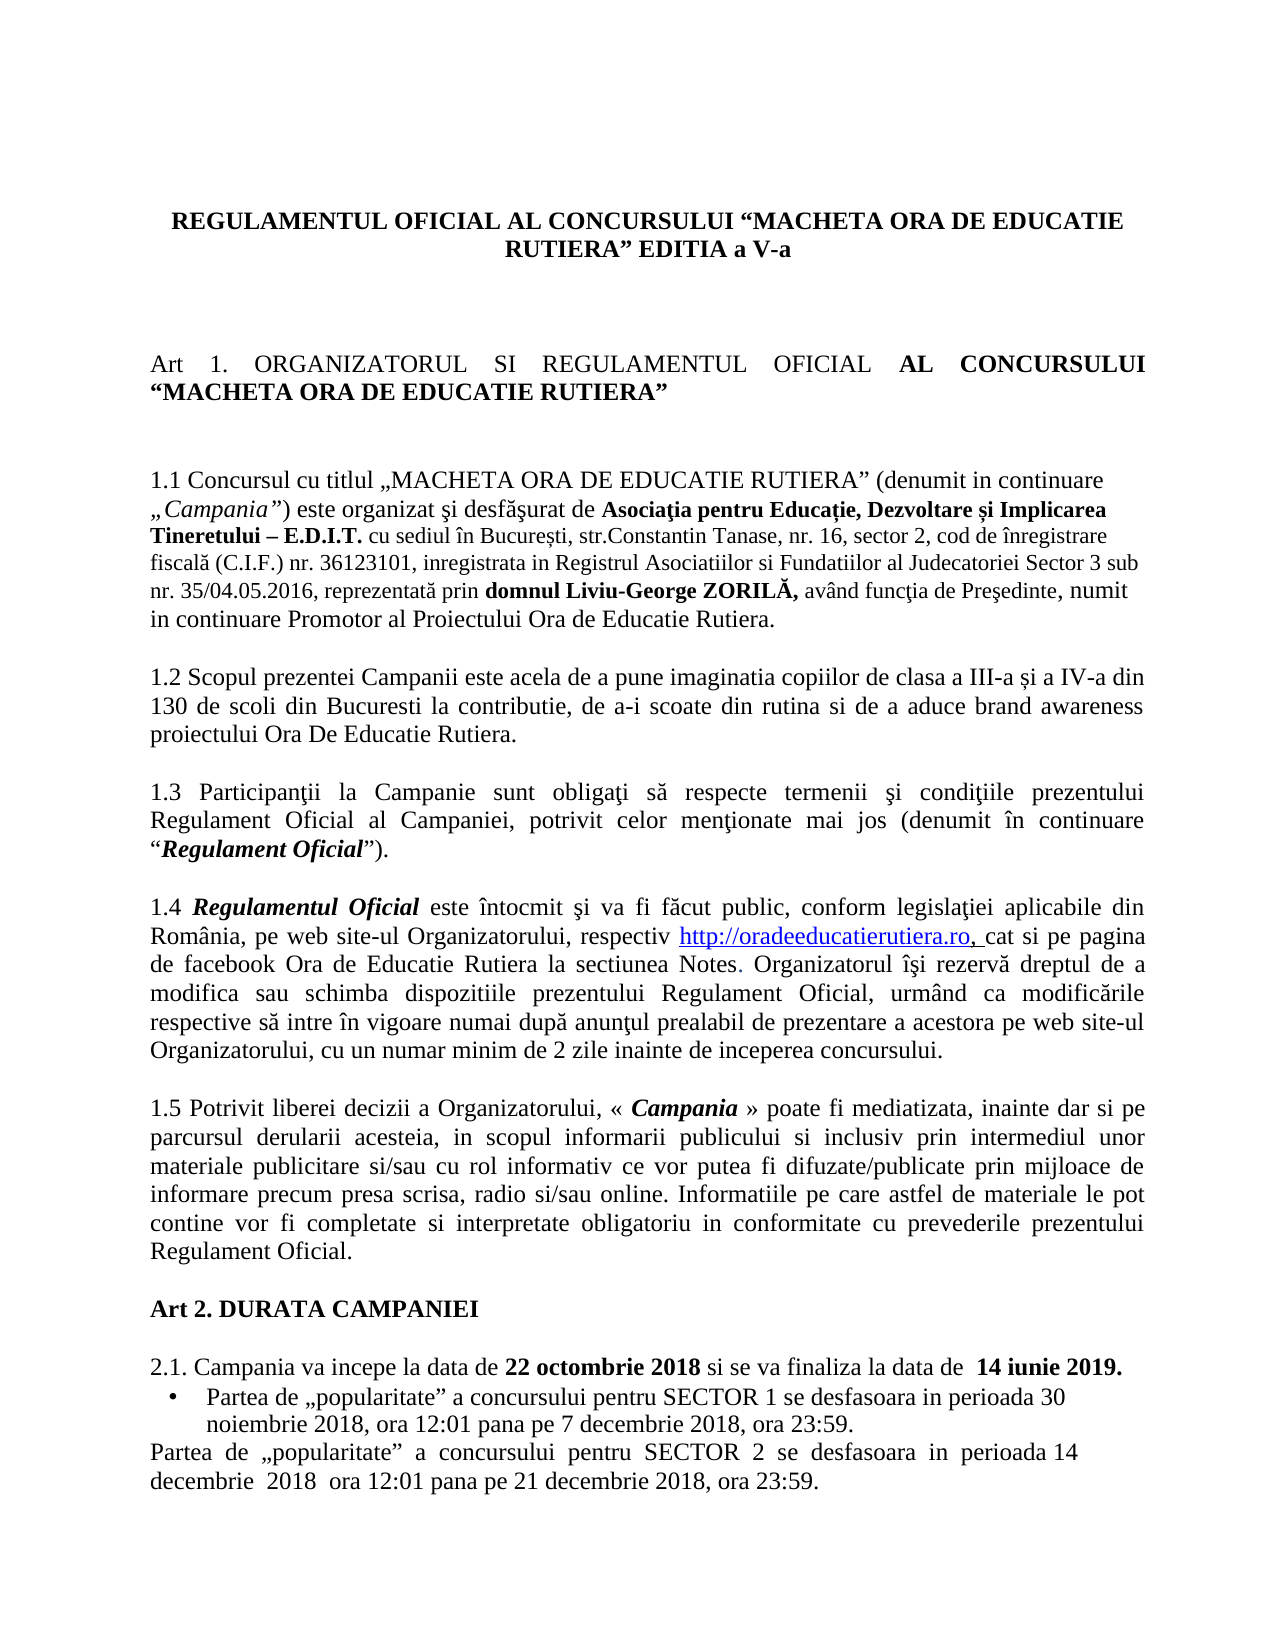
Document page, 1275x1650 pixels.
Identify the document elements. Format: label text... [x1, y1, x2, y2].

list Partea de „popularitate” a concursului pentru SECTOR 1 se desfasoara in perioada 30 noiembrie 2018, ora 12:01 pana pe 7 decembrie 2018, ora 23:59. [169, 1383, 1146, 1437]
text 1.1 Concursul cu titlul „MACHETA ORA DE EDUCATIE RUTIERA” (denumit in continuare „Campania”) este organizat şi desfăşurat de Asociaţia pentru Educație, Dezvoltare și Implicarea Tineretului – E.D.I.T. cu sediul în București, str.Constantin Tanase, nr. 16, sector 2, cod de înregistrare fiscală (C.I.F.) nr. 36123101, inregistrata in Registrul Asociatiilor si Fundatiilor al Judecatoriei Sector 3 sub nr. 35/04.05.2016, reprezentată prin domnul Liviu-George ZORILĂ, având funcţia de Preşedinte, numit in continuare Promotor al Proiectului Ora de Educatie Rutiera. [150, 465, 1146, 633]
text Art 1. ORGANIZATORUL SI REGULAMENTUL OFICIAL AL CONCURSULUI “MACHETA ORA DE EDUCATIE RUTIERA” [150, 350, 1146, 406]
text 1.4 Regulamentul Oficial este întocmit şi va fi făcut public, conform legislaţiei aplicabile din România, pe web site-ul Organizatorului, respectiv http://oradeeducatierutiera.ro, cat si pe pagina de facebook Ora de Educatie Rutiera la sectiunea Notes. Organizatorul îşi rezervă dreptul de a modifica sau schimba dispozitiile prezentului Regulament Oficial, urmând ca modificările respective să intre în vigoare numai după anunţul prealabil de prezentare a acestora pe web site-ul Organizatorului, cu un numar minim de 2 zile inainte de inceperea concursului. [150, 893, 1146, 1064]
text Art 2. DURATA CAMPANIEI [150, 1294, 1146, 1323]
text Partea de „popularitate” a concursului pentru SECTOR 2 se desfasoara in perioada 14 decembrie 2018 ora 12:01 pana pe 21 decembrie 2018, ora 23:59. [150, 1437, 1146, 1495]
text 1.5 Potrivit liberei decizii a Organizatorului, « Campania » poate fi mediatizata, inainte dar si pe parcursul derularii acesteia, in scopul informarii publicului si inclusiv prin intermediul unor materiale publicitare si/sau cu rol informativ ce vor putea fi difuzate/publicate prin mijloace de informare precum presa scrisa, radio si/sau online. Informatiile pe care astfel de materiale le pot contine vor fi completate si interpretate obligatoriu in conformitate cu prevederile prezentului Regulament Oficial. [150, 1094, 1146, 1265]
text 2.1. Campania va incepe la data de 22 octombrie 2018 si se va finaliza la data de 14 iunie 2019. [150, 1352, 1146, 1380]
text REGULAMENTUL OFICIAL AL CONCURSULUI “MACHETA ORA DE EDUCATIE RUTIERA” EDITIA a V-a [150, 207, 1146, 263]
text 1.3 Participanţii la Campanie sunt obligaţi să respecte termenii şi condiţiile prezentului Regulament Oficial al Campaniei, potrivit celor menţionate mai jos (denumit în continuare “Regulament Oficial”). [150, 778, 1146, 862]
text 1.2 Scopul prezentei Campanii este acela de a pune imaginatia copiilor de clasa a III-a și a IV-a din 130 de scoli din Bucuresti la contributie, de a-i scoate din rutina si de a aduce brand awareness proiectului Ora De Educatie Rutiera. [150, 663, 1146, 748]
